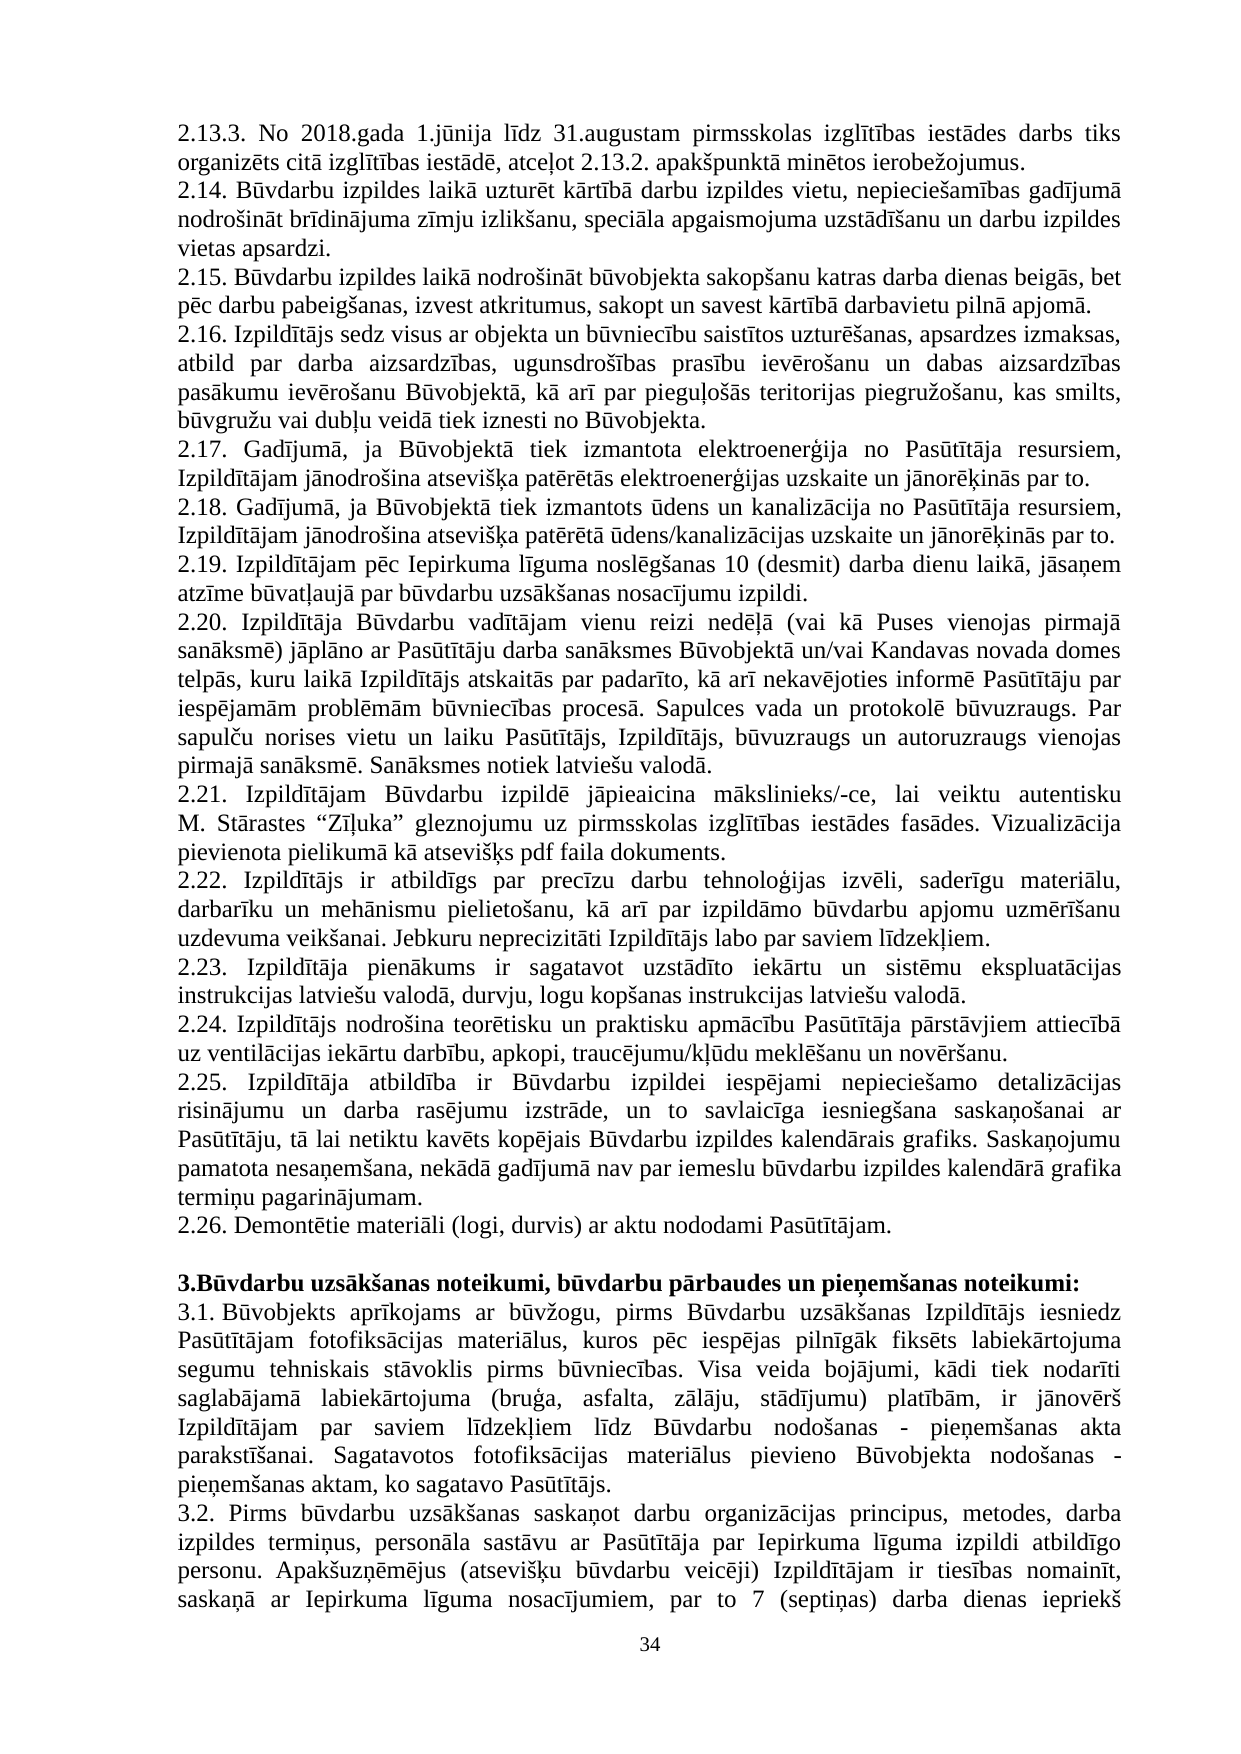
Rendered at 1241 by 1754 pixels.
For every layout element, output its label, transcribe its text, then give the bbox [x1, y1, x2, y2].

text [177, 1498, 1122, 1613]
text 2.23. Izpildītāja pienākums ir sagatavot uzstādīto iekārtu un sistēmu ekspluatācijas instrukcijas latviešu valodā, durvju, logu kopšanas instrukcijas latviešu valodā. [177, 952, 1122, 1009]
text 2.20. Izpildītāja Būvdarbu vadītājam vienu reizi nedēļā (vai kā Puses vienojas pirmajā sanāksmē) jāplāno ar Pasūtītāju darba sanāksmes Būvobjektā un/vai Kandavas novada domes telpās, kuru laikā Izpildītājs atskaitās par padarīto, kā arī nekavējoties informē Pasūtītāju par iespējamām problēmām būvniecības procesā. Sapulces vada un protokolē būvuzraugs. Par sapulču norises vietu un laiku Pasūtītājs, Izpildītājs, būvuzraugs un autoruzraugs vienojas pirmajā sanāksmē. Sanāksmes notiek latviešu valodā. [177, 607, 1122, 779]
text 2.25. Izpildītāja atbildība ir Būvdarbu izpildei iespējami nepieciešamo detalizācijas risinājumu un darba rasējumu izstrāde, un to savlaicīga iesniegšana saskaņošanai ar Pasūtītāju, tā lai netiktu kavēts kopējais Būvdarbu izpildes kalendārais grafiks. Saskaņojumu pamatota nesaņemšana, nekādā gadījumā nav par iemeslu būvdarbu izpildes kalendārā grafika termiņu pagarinājumam. [177, 1067, 1122, 1211]
text 3.Būvdarbu uzsākšanas noteikumi, būvdarbu pārbaudes un pieņemšanas noteikumi: [177, 1268, 1122, 1297]
text 2.13.3. No 2018.gada 1.jūnija līdz 31.augustam pirmsskolas izglītības iestādes darbs tiks organizēts citā izglītības iestādē, atceļot 2.13.2. apakšpunktā minētos ierobežojumus. [177, 118, 1122, 176]
text 2.18. Gadījumā, ja Būvobjektā tiek izmantots ūdens un kanalizācija no Pasūtītāja resursiem, Izpildītājam jānodrošina atsevišķa patērētā ūdens/kanalizācijas uzskaite un jānorēķinās par to. [177, 492, 1122, 549]
text 2.19. Izpildītājam pēc Iepirkuma līguma noslēgšanas 10 (desmit) darba dienu laikā, jāsaņem atzīme būvatļaujā par būvdarbu uzsākšanas nosacījumu izpildi. [177, 549, 1122, 607]
text 2.15. Būvdarbu izpildes laikā nodrošināt būvobjekta sakopšanu katras darba dienas beigās, bet pēc darbu pabeigšanas, izvest atkritumus, sakopt un savest kārtībā darbavietu pilnā apjomā. [177, 262, 1122, 319]
text 2.24. Izpildītājs nodrošina teorētisku un praktisku apmācību Pasūtītāja pārstāvjiem attiecībā uz ventilācijas iekārtu darbību, apkopi, traucējumu/kļūdu meklēšanu un novēršanu. [177, 1009, 1122, 1067]
text 2.17. Gadījumā, ja Būvobjektā tiek izmantota elektroenerģija no Pasūtītāja resursiem, Izpildītājam jānodrošina atsevišķa patērētās elektroenerģijas uzskaite un jānorēķinās par to. [177, 434, 1122, 492]
text 2.14. Būvdarbu izpildes laikā uzturēt kārtībā darbu izpildes vietu, nepieciešamības gadījumā nodrošināt brīdinājuma zīmju izlikšanu, speciāla apgaismojuma uzstādīšanu un darbu izpildes vietas apsardzi. [177, 176, 1122, 262]
text 2.26. Demontētie materiāli (logi, durvis) ar aktu nododami Pasūtītājam. [177, 1211, 1122, 1239]
text 2.21. Izpildītājam Būvdarbu izpildē jāpieaicina mākslinieks/-ce, lai veiktu autentisku M. Stārastes “Zīļuka” gleznojumu uz pirmsskolas izglītības iestādes fasādes. Vizualizācija pievienota pielikumā kā atsevišķs pdf faila dokuments. [177, 779, 1122, 866]
text 2.22. Izpildītājs ir atbildīgs par precīzu darbu tehnoloģijas izvēli, saderīgu materiālu, darbarīku un mehānismu pielietošanu, kā arī par izpildāmo būvdarbu apjomu uzmērīšanu uzdevuma veikšanai. Jebkuru neprecizitāti Izpildītājs labo par saviem līdzekļiem. [177, 866, 1122, 952]
text 2.16. Izpildītājs sedz visus ar objekta un būvniecību saistītos uzturēšanas, apsardzes izmaksas, atbild par darba aizsardzības, ugunsdrošības prasību ievērošanu un dabas aizsardzības pasākumu ievērošanu Būvobjektā, kā arī par pieguļošās teritorijas piegružošanu, kas smilts, būvgružu vai dubļu veidā tiek iznesti no Būvobjekta. [177, 319, 1122, 434]
text 3.1. Būvobjekts aprīkojams ar būvžogu, pirms Būvdarbu uzsākšanas Izpildītājs iesniedz Pasūtītājam fotofiksācijas materiālus, kuros pēc iespējas pilnīgāk fiksēts labiekārtojuma segumu tehniskais stāvoklis pirms būvniecības. Visa veida bojājumi, kādi tiek nodarīti saglabājamā labiekārtojuma (bruģa, asfalta, zālāju, stādījumu) platībām, ir jānovērš Izpildītājam par saviem līdzekļiem līdz Būvdarbu nodošanas - pieņemšanas akta parakstīšanai. Sagatavotos fotofiksācijas materiālus pievieno Būvobjekta nodošanas - pieņemšanas aktam, ko sagatavo Pasūtītājs. [177, 1297, 1122, 1498]
